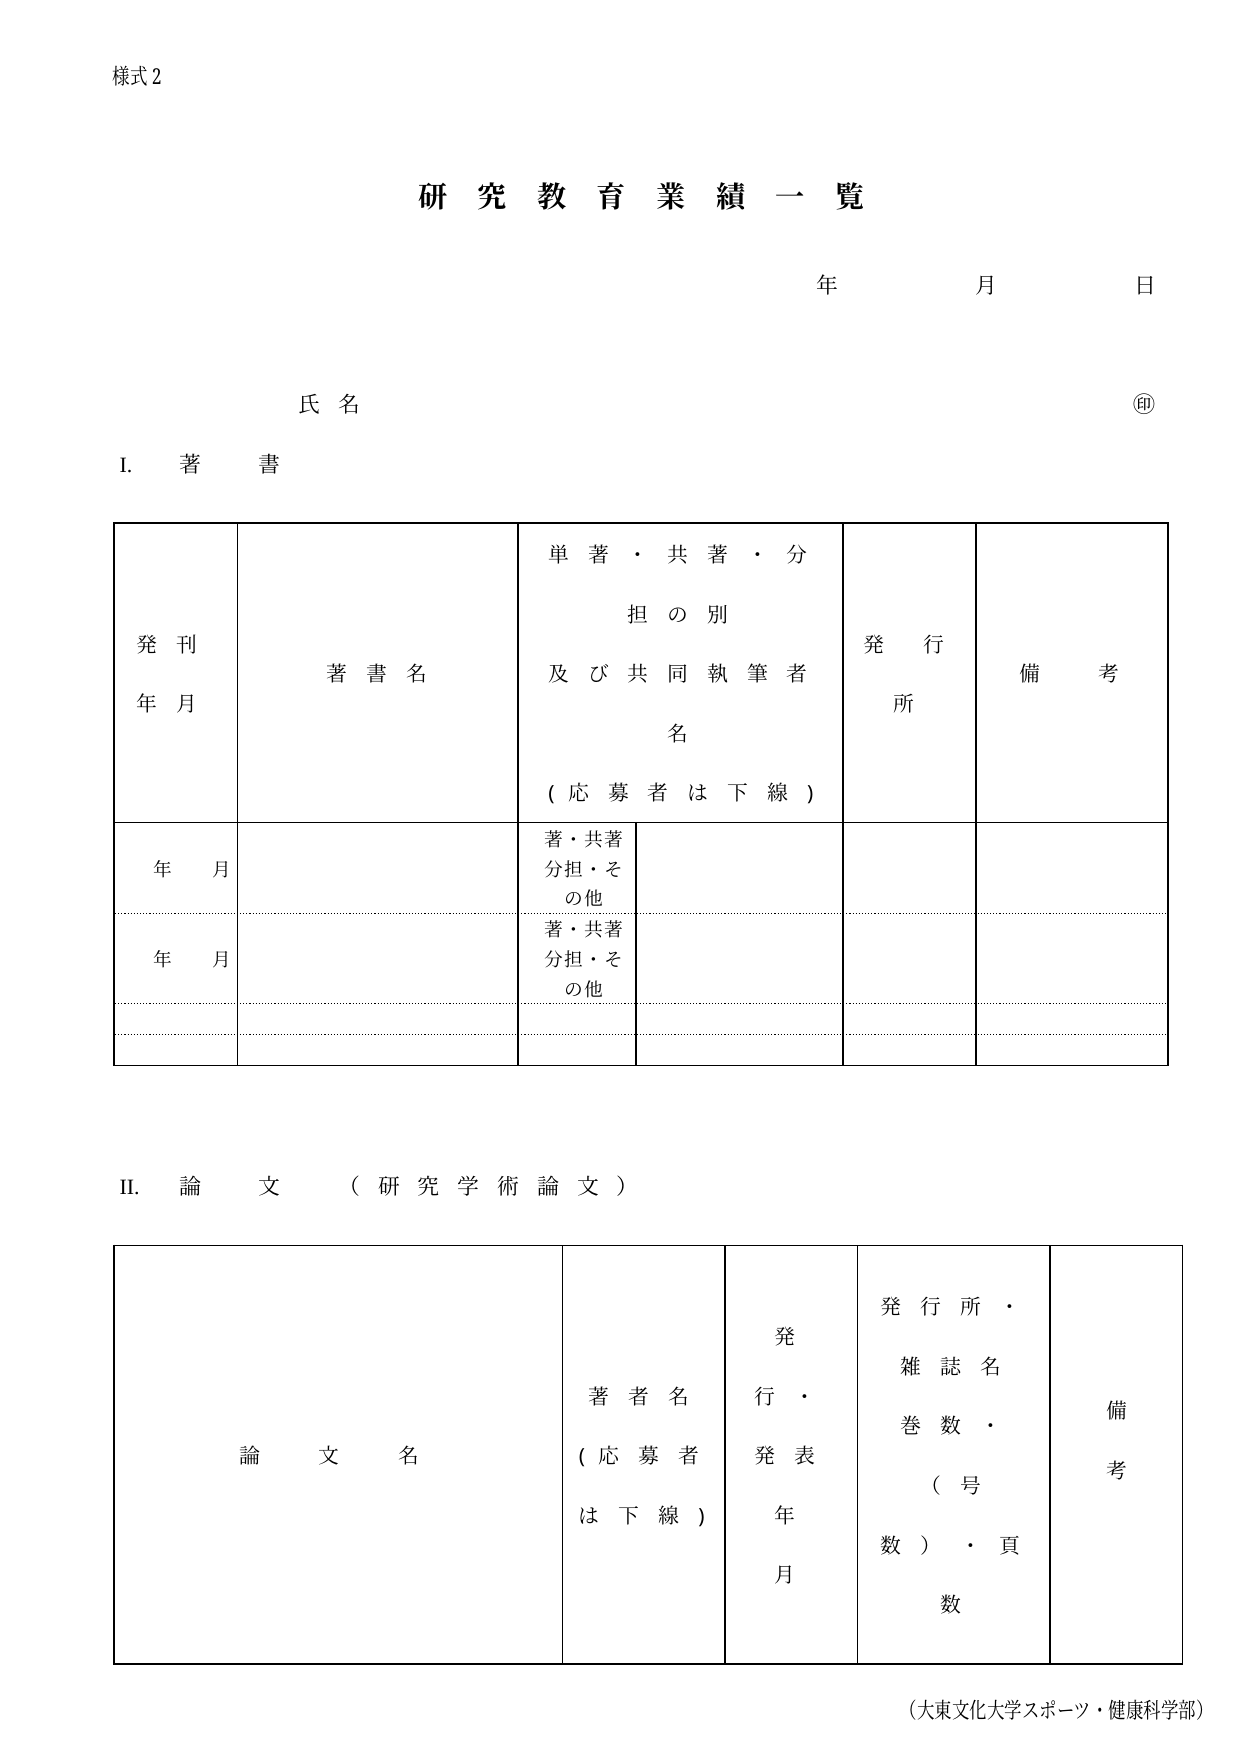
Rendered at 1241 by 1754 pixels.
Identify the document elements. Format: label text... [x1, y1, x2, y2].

table_cell [977, 1034, 1167, 1065]
table_cell 著・共著 分担・その他 [519, 913, 635, 1003]
table_cell [519, 1003, 635, 1034]
table_cell [844, 1003, 975, 1034]
table_header 著者名 (応募者は下線) [563, 1246, 724, 1663]
table_cell [637, 823, 842, 913]
table_cell 年 月 [115, 913, 237, 1003]
table_header 備 考 [977, 524, 1167, 822]
table_cell 著・共著 分担・その他 [519, 823, 635, 913]
table_cell [115, 1034, 237, 1065]
table_header 単著・共著・分担の別 及び共同執筆者名 (応募者は下線) [519, 524, 842, 822]
table_cell [844, 823, 975, 913]
table_header 発 行 所 [844, 524, 975, 822]
table_cell [519, 1034, 635, 1065]
table_cell [977, 913, 1167, 1003]
table_cell [238, 1034, 517, 1065]
table_cell [637, 1034, 842, 1065]
table_header 著書名 [238, 524, 517, 822]
table_header 論 文 名 [115, 1246, 562, 1663]
table_cell 年 月 [115, 823, 237, 913]
text 研 究 教 育 業 績 一 覧 [119, 165, 1174, 224]
text 氏名 ㊞ [119, 373, 1174, 433]
table_cell [238, 823, 517, 913]
table_header 備 考 [1051, 1246, 1182, 1663]
table_cell [115, 1003, 237, 1034]
table_cell [844, 1034, 975, 1065]
table_cell [977, 823, 1167, 913]
table_cell [637, 913, 842, 1003]
list 著 書 [119, 433, 1174, 522]
table_cell [977, 1003, 1167, 1034]
table_header 発行・発表 年 月 [726, 1246, 857, 1663]
table_cell [844, 913, 975, 1003]
table_cell [637, 1003, 842, 1034]
table_cell [238, 1003, 517, 1034]
text 年 月 日 [119, 224, 1174, 314]
table_header 発刊年月 [115, 524, 237, 822]
table_cell [238, 913, 517, 1003]
list 論 文 （研究学術論文） [119, 1155, 1174, 1215]
table_header 発行所・雑誌名 巻数・（号数）・頁数 [858, 1246, 1049, 1663]
